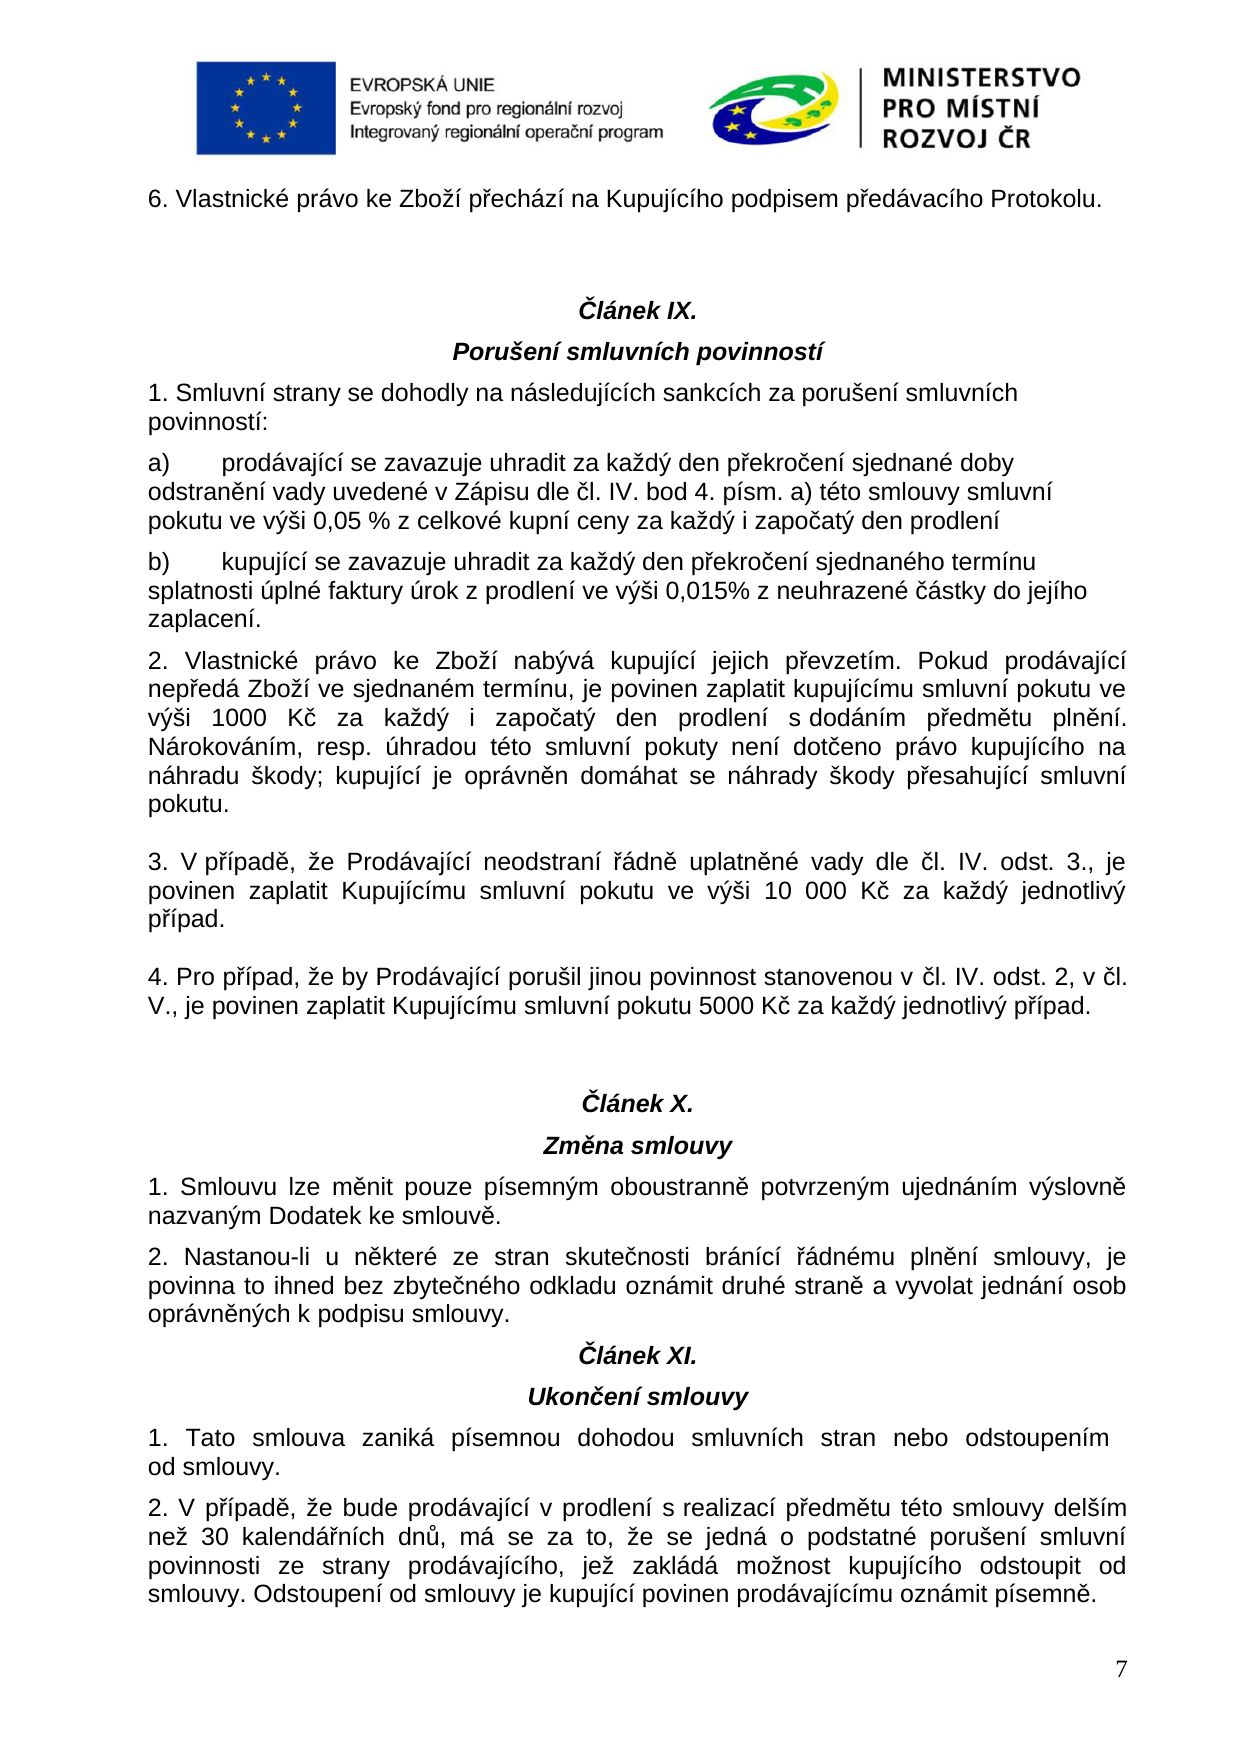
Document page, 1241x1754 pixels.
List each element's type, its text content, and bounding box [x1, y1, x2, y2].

text 1. Smlouvu lze měnit pouze písemným oboustranně potvrzeným ujednáním výslovně nazvaným Dodatek ke smlouvě. [148, 1172, 1128, 1229]
text b) kupující se zavazuje uhradit za každý den překročení sjednaného termínu splatnosti úplné faktury úrok z prodlení ve výši 0,015% z neuhrazené částky do jejího zaplacení. [148, 547, 1128, 633]
text 2. Nastanou-li u některé ze stran skutečnosti bránící řádnému plnění smlouvy, je povinna to ihned bez zbytečného odkladu oznámit druhé straně a vyvolat jednání osob oprávněných k podpisu smlouvy. [148, 1242, 1128, 1328]
text 6. Vlastnické právo ke Zboží přechází na Kupujícího podpisem předávacího Protokolu. [148, 184, 1128, 213]
text 1. Tato smlouva zaniká písemnou dohodou smluvních stran nebo odstoupením od smlouvy. [148, 1423, 1128, 1481]
text a) prodávající se zavazuje uhradit za každý den překročení sjednané doby odstranění vady uvedené v Zápisu dle čl. IV. bod 4. písm. a) této smlouvy smluvní pokutu ve výši 0,05 % z celkové kupní ceny za každý i započatý den prodlení [148, 448, 1128, 534]
text Článek X. [148, 1089, 1128, 1118]
picture [165, 29, 1110, 185]
text 4. Pro případ, že by Prodávající porušil jinou povinnost stanovenou v čl. IV. odst. 2, v čl. V., je povinen zaplatit Kupujícímu smluvní pokutu 5000 Kč za každý jednotlivý případ. [148, 962, 1128, 1019]
text 3. V případě, že Prodávající neodstraní řádně uplatněné vady dle čl. IV. odst. 3., je povinen zaplatit Kupujícímu smluvní pokutu ve výši 10 000 Kč za každý jednotlivý případ. [148, 847, 1128, 933]
text Článek IX. [148, 296, 1128, 324]
text Článek XI. [148, 1341, 1128, 1369]
text Porušení smluvních povinností [148, 337, 1128, 366]
text Ukončení smlouvy [148, 1382, 1128, 1411]
text 2. V případě, že bude prodávající v prodlení s realizací předmětu této smlouvy delším než 30 kalendářních dnů, má se za to, že se jedná o podstatné porušení smluvní povinnosti ze strany prodávajícího, jež zakládá možnost kupujícího odstoupit od smlouvy. Odstoupení od smlouvy je kupující povinen prodávajícímu oznámit písemně. [148, 1493, 1128, 1608]
text 2. Vlastnické právo ke Zboží nabývá kupující jejich převzetím. Pokud prodávající nepředá Zboží ve sjednaném termínu, je povinen zaplatit kupujícímu smluvní pokutu ve výši 1000 Kč za každý i započatý den prodlení s dodáním předmětu plnění. Nárokováním, resp. úhradou této smluvní pokuty není dotčeno právo kupujícího na náhradu škody; kupující je oprávněn domáhat se náhrady škody přesahující smluvní pokutu. [148, 646, 1128, 818]
text 1. Smluvní strany se dohodly na následujících sankcích za porušení smluvních povinností: [148, 378, 1128, 436]
text Změna smlouvy [148, 1131, 1128, 1159]
